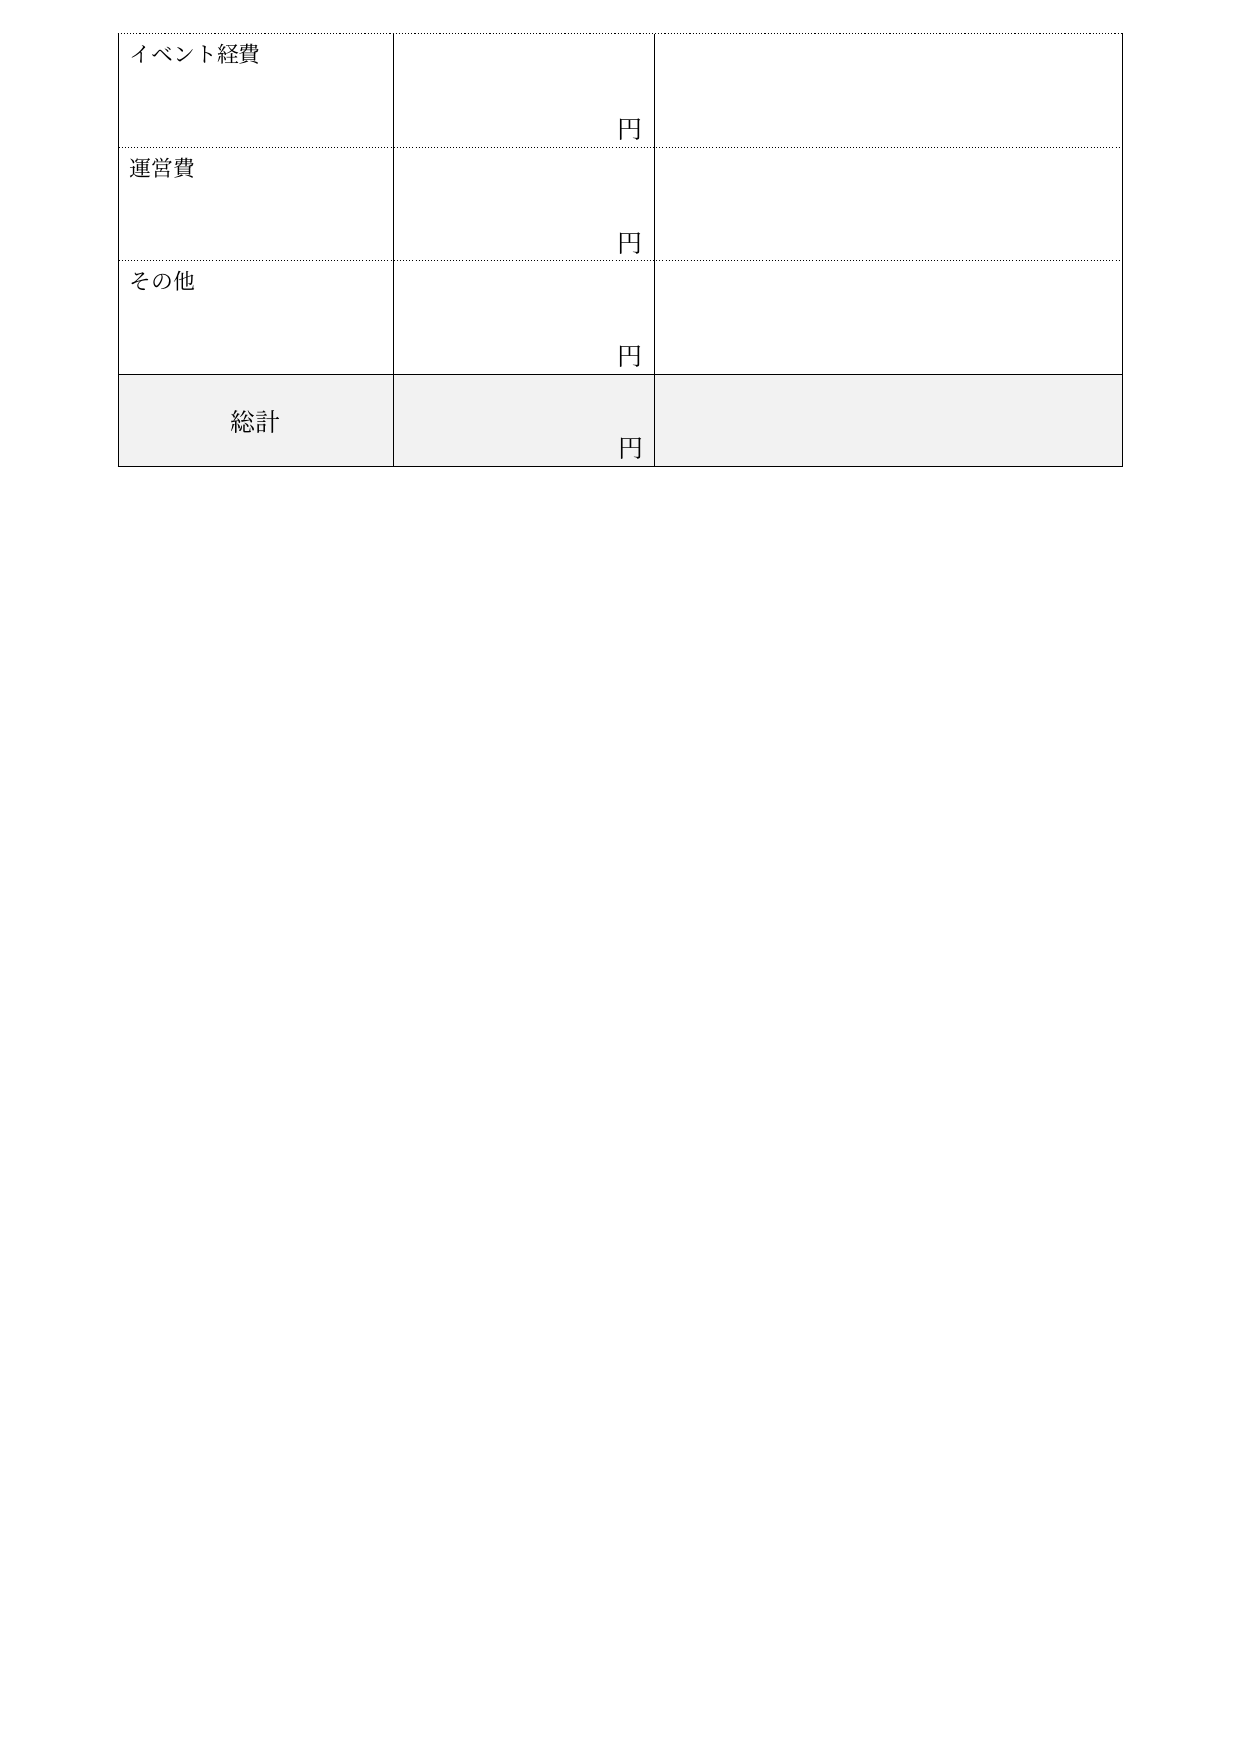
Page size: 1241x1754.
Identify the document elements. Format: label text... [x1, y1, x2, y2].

table_cell 総計 [119, 375, 393, 466]
table_cell その他 [119, 260, 393, 374]
table_cell [654, 33, 1122, 147]
table_cell 円 [394, 147, 654, 260]
table_cell 運営費 [119, 147, 393, 260]
table_cell 円 [394, 260, 654, 374]
table_cell 円 [394, 33, 654, 147]
table_cell イベント経費 [119, 33, 393, 147]
table_cell [655, 375, 1122, 466]
table_cell 円 [394, 375, 654, 466]
table_cell [655, 260, 1122, 374]
table_cell [655, 147, 1122, 260]
